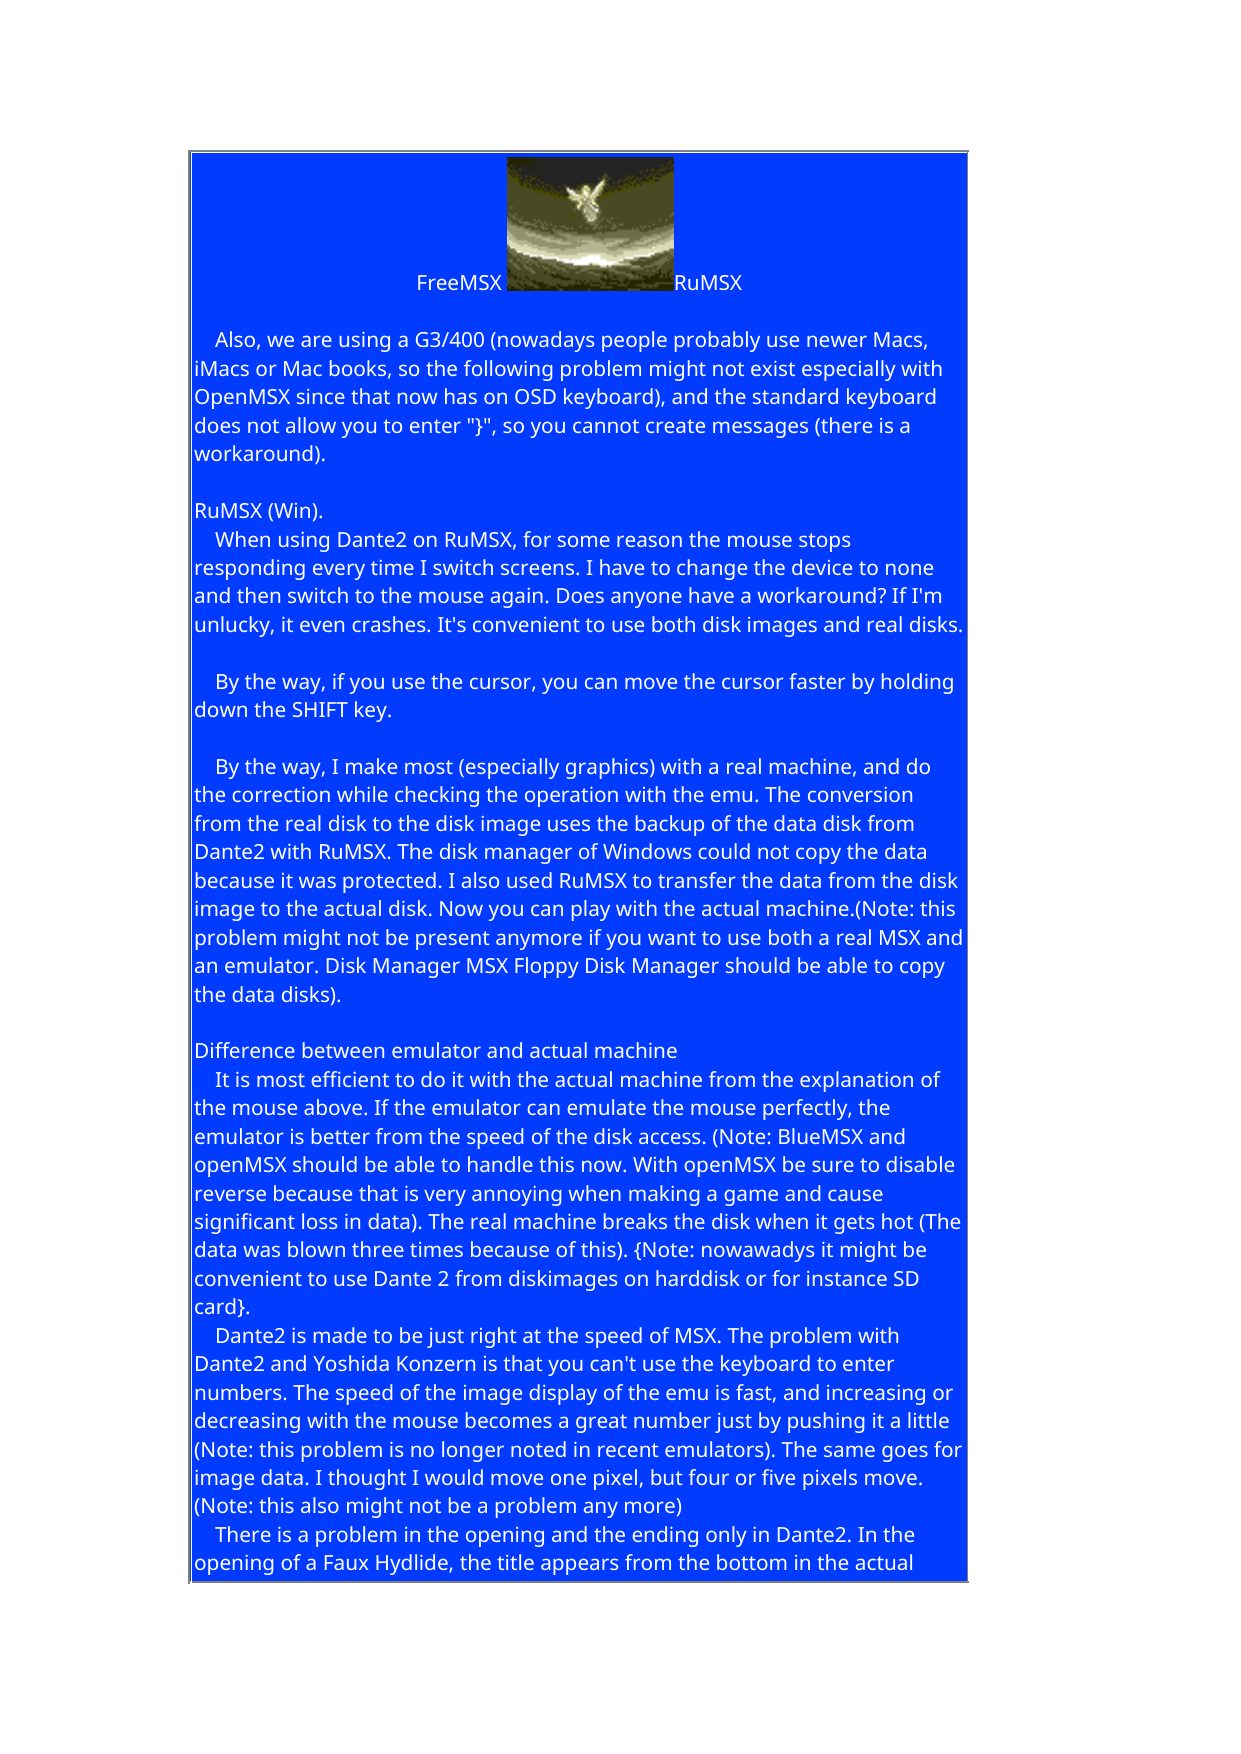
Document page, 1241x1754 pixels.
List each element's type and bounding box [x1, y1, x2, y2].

table_header [192, 153, 967, 1581]
picture [507, 157, 674, 291]
